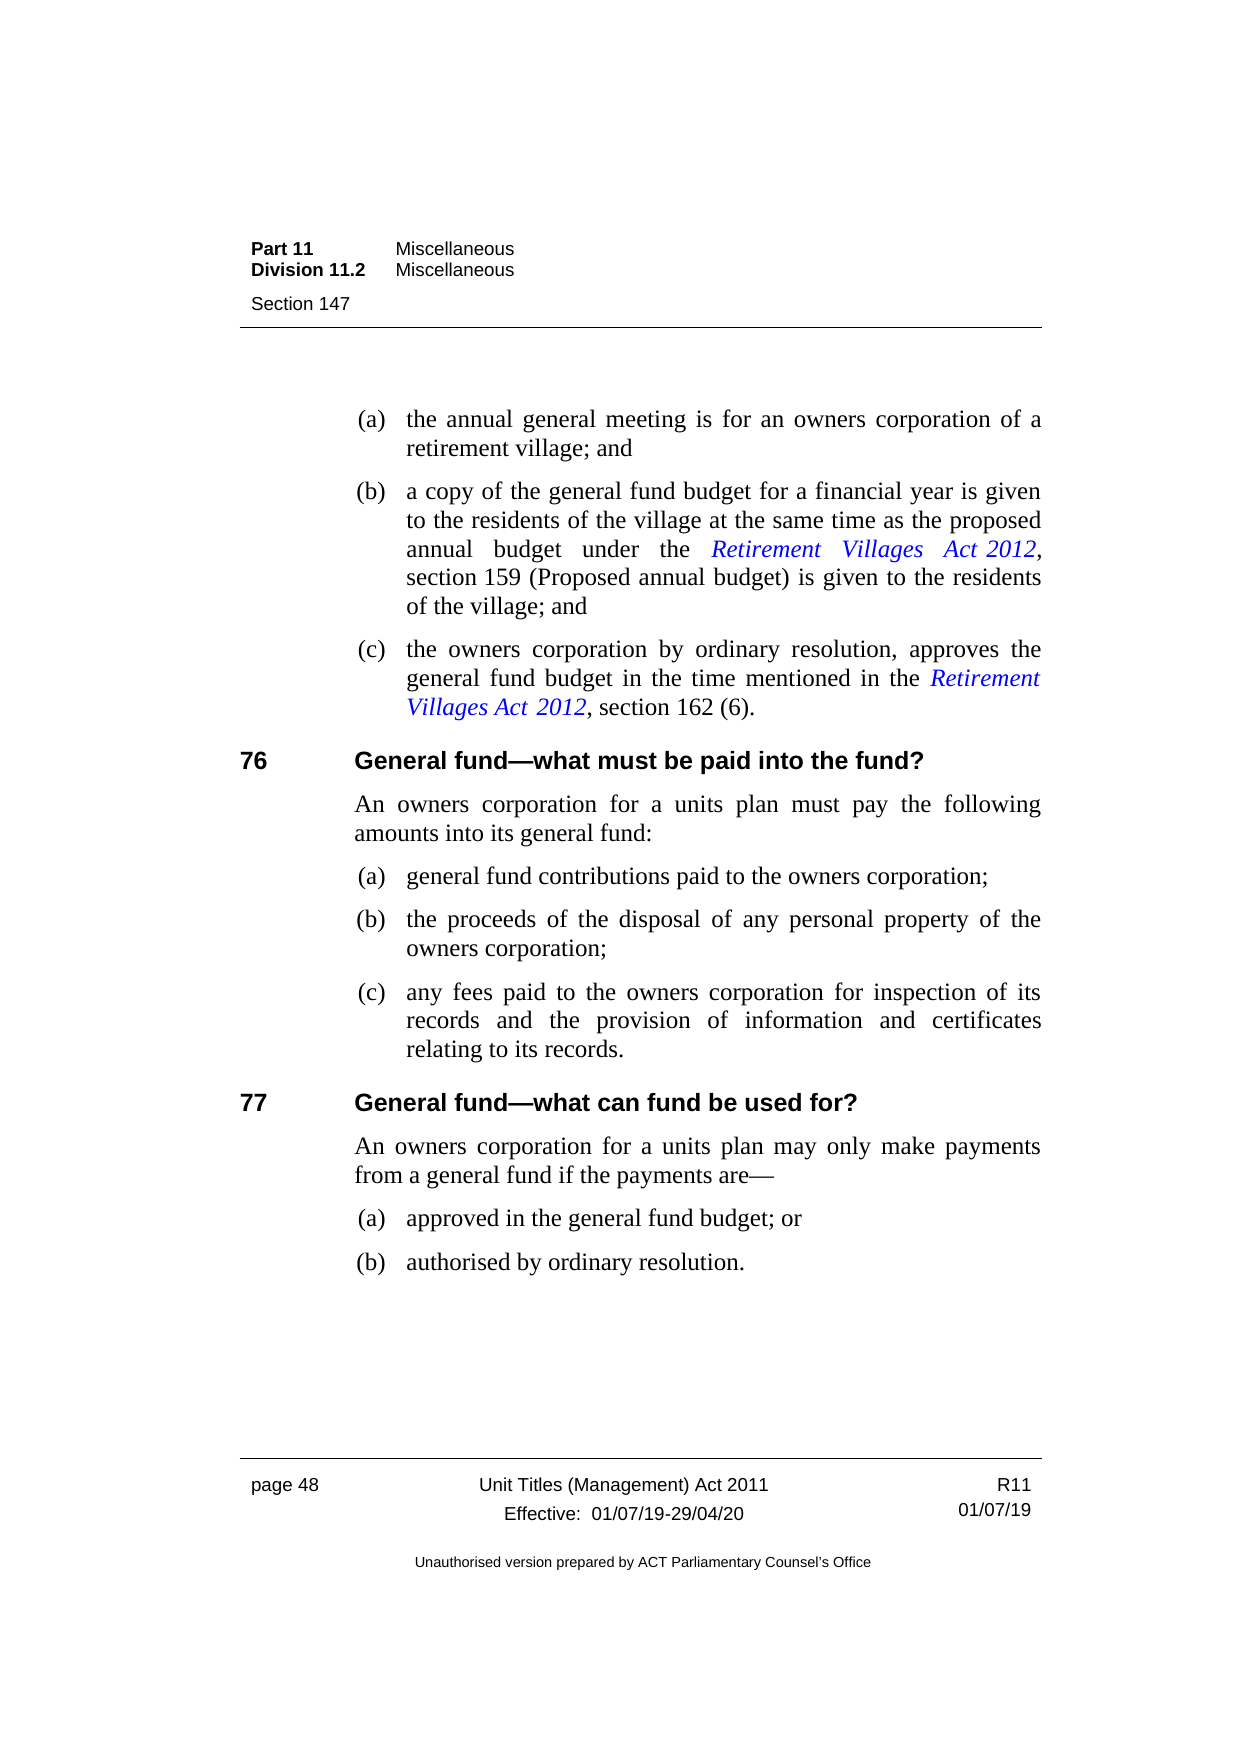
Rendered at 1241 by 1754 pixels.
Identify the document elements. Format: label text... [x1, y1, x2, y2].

text (c) any fees paid to the owners corporation for inspection of its records and the provision of information and certificates relating to its records. [239, 977, 1042, 1063]
text An owners corporation for a units plan may only make payments from a general fund if the payments are— [354, 1131, 1042, 1189]
text An owners corporation for a units plan must pay the following amounts into its general fund: [354, 789, 1042, 847]
text (b) authorised by ordinary resolution. [239, 1247, 1042, 1275]
text 76 General fund—what must be paid into the fund? [239, 746, 1042, 774]
text 77 General fund—what can fund be used for? [239, 1088, 1042, 1117]
text (a) approved in the general fund budget; or [239, 1203, 1042, 1232]
text (b) a copy of the general fund budget for a financial year is given to the residents of the village at the same time as the proposed annual budget under the Retirement Villages Act 2012, section 159 (Proposed annual budget) is given to the residents of the village; and [239, 476, 1042, 620]
text (c) the owners corporation by ordinary resolution, approves the general fund budget in the time mentioned in the Retirement Villages Act 2012, section 162 (6). [239, 634, 1042, 721]
text (a) general fund contributions paid to the owners corporation; [239, 861, 1042, 890]
text (b) the proceeds of the disposal of any personal property of the owners corporation; [239, 904, 1042, 962]
text (a) the annual general meeting is for an owners corporation of a retirement village; and [239, 404, 1042, 462]
